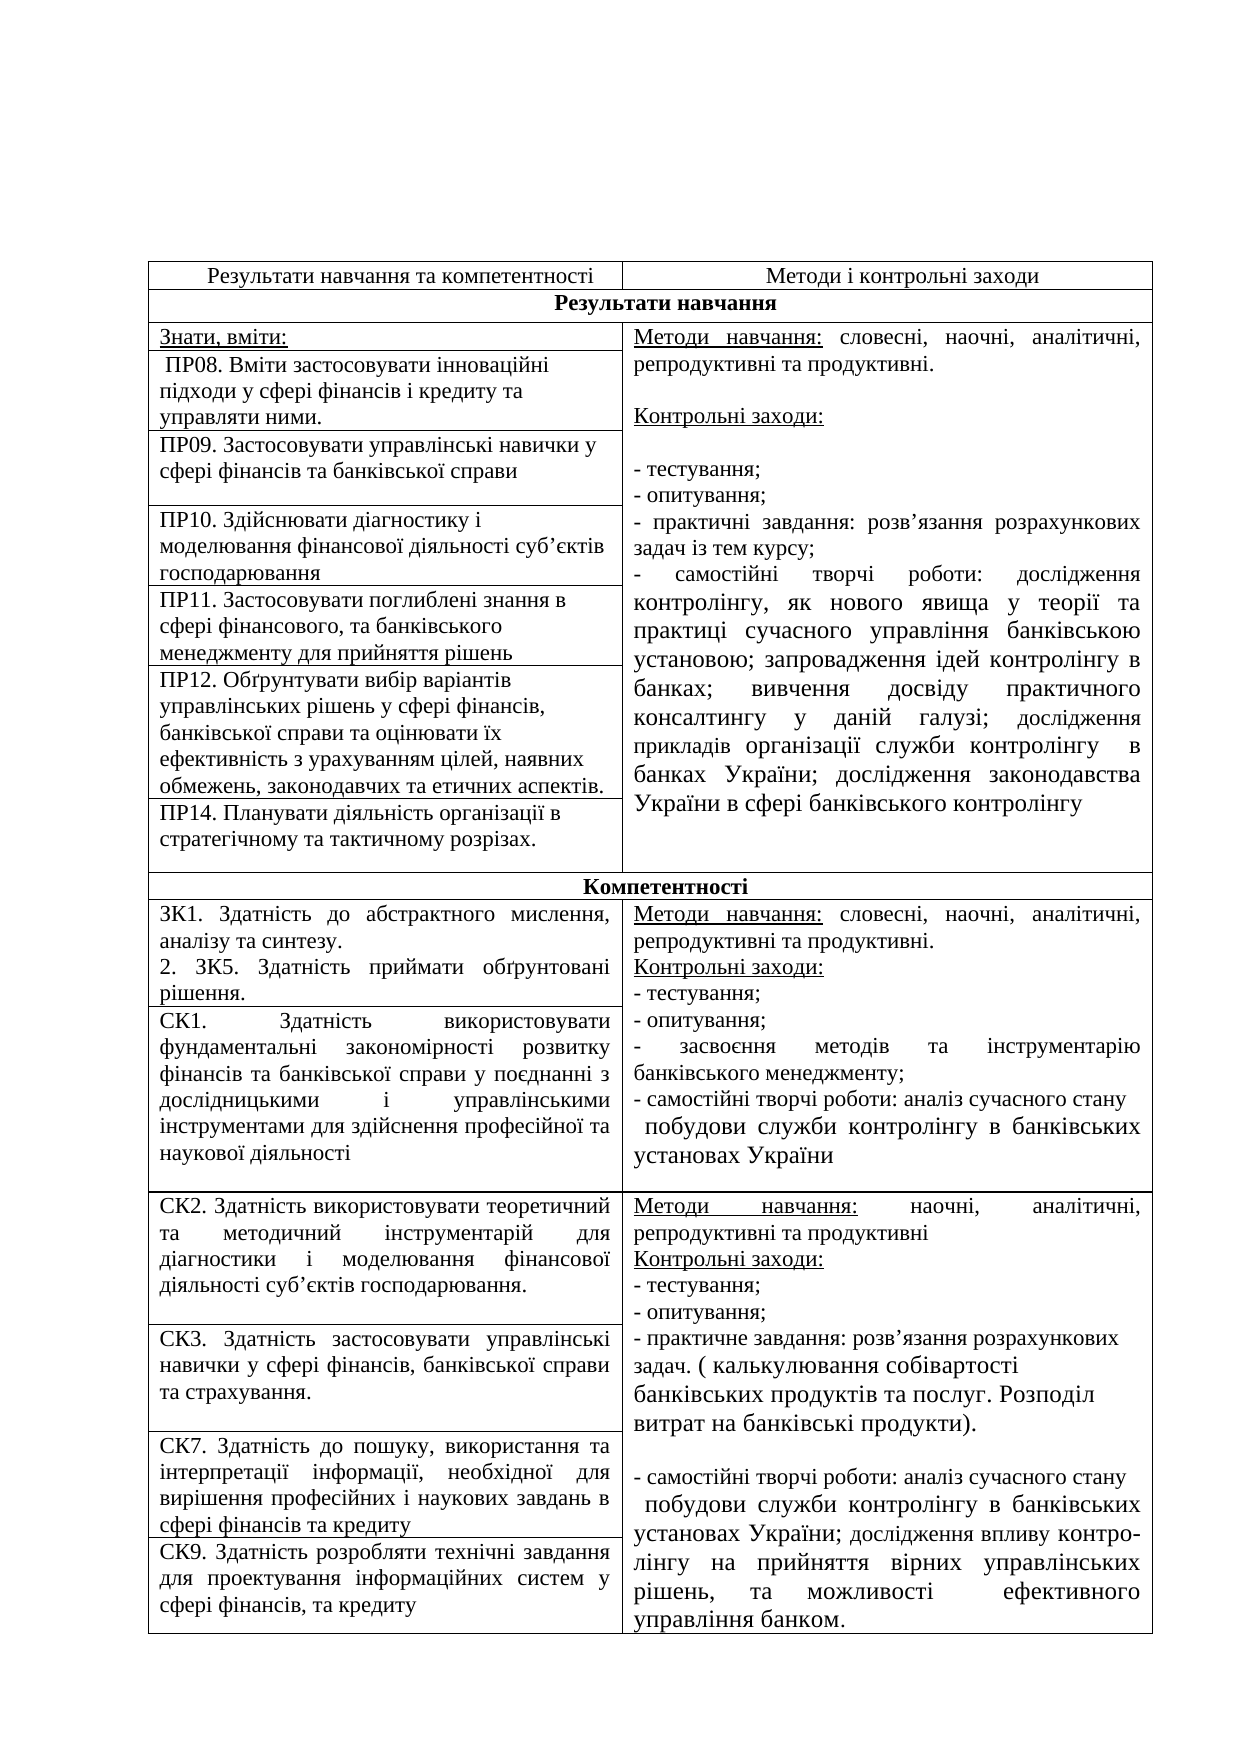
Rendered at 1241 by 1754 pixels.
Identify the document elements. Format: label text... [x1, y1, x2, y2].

table_cell ПР14. Планувати діяльність організації в стратегічному та тактичному розрізах. [149, 799, 622, 872]
table_cell СК2. Здатність використовувати теоретичний та методичний інструментарій для діагностики і моделювання фінансової діяльності суб’єктів господарювання. [149, 1193, 622, 1324]
table_cell СК1. Здатність використовувати фундаментальні закономірності розвитку фінансів та банківської справи у поєднанні з дослідницькими і управлінськими інструментами для здійснення професійної та наукової діяльності [149, 1007, 622, 1191]
table_header Методи і контрольні заходи [623, 262, 1152, 288]
table_cell ПР10. Здійснювати діагностику і моделювання фінансової діяльності суб’єктів господарювання [149, 506, 622, 585]
table_cell ПР12. Обґрунтувати вибір варіантів управлінських рішень у сфері фінансів, банківської справи та оцінювати їх ефективність з урахуванням цілей, наявних обмежень, законодавчих та етичних аспектів. [149, 666, 622, 798]
table_cell Знати, вміти: [149, 323, 622, 350]
table_cell Методи навчання: словесні, наочні, аналітичні, репродуктивні та продуктивні. Контрольні заходи: - тестування; - опитування; - практичні завдання: розв’язання розрахункових задач із тем курсу; - самостійні творчі роботи: дослідження контролінгу, як нового явища у теорії та практиці сучасного управління банківською установою; запровадження ідей контролінгу в банках; вивчення досвіду практичного консалтингу у даній галузі; дослідження прикладів організації служби контролінгу в банках України; дослідження законодавства України в сфері банківського контролінгу [623, 323, 1152, 872]
table_cell ПР08. Вміти застосовувати інноваційні підходи у сфері фінансів і кредиту та управляти ними. [149, 351, 622, 430]
table_cell СК7. Здатність до пошуку, використання та інтерпретації інформації, необхідної для вирішення професійних і наукових завдань в сфері фінансів та кредиту [149, 1432, 622, 1537]
table_header Результати навчання та компетентності [149, 262, 622, 288]
table_cell Компетентності [149, 873, 1152, 899]
table_cell Методи навчання: словесні, наочні, аналітичні, репродуктивні та продуктивні. Контрольні заходи: - тестування; - опитування; - засвоєння методів та інструментарію банківського менеджменту; - самостійні творчі роботи: аналіз сучасного стану побудови служби контролінгу в банківських установах України [623, 900, 1152, 1191]
table_cell ЗК1. Здатність до абстрактного мислення, аналізу та синтезу. 2. ЗК5. Здатність приймати обґрунтовані рішення. [149, 900, 622, 1006]
table_cell Результати навчання [149, 290, 1152, 322]
table_cell СК3. Здатність застосовувати управлінські навички у сфері фінансів, банківської справи та страхування. [149, 1325, 622, 1431]
table_cell Методи навчання: наочні, аналітичні, репродуктивні та продуктивні Контрольні заходи: - тестування; - опитування; - практичне завдання: розв’язання розрахункових задач. ( калькулювання собівартості банківських продуктів та послуг. Розподіл витрат на банківські продукти). - самостійні творчі роботи: аналіз сучасного стану побудови служби контролінгу в банківських установах України; дослідження впливу контро-лінгу на прийняття вірних управлінських рішень, та можливості ефективного управління банком. [623, 1193, 1152, 1633]
table_cell ПР11. Застосовувати поглиблені знання в сфері фінансового, та банківського менеджменту для прийняття рішень [149, 586, 622, 665]
table_cell СК9. Здатність розробляти технічні завдання для проектування інформаційних систем у сфері фінансів, та кредиту [149, 1538, 622, 1633]
table_cell ПР09. Застосовувати управлінські навички у сфері фінансів та банківської справи [149, 431, 622, 505]
